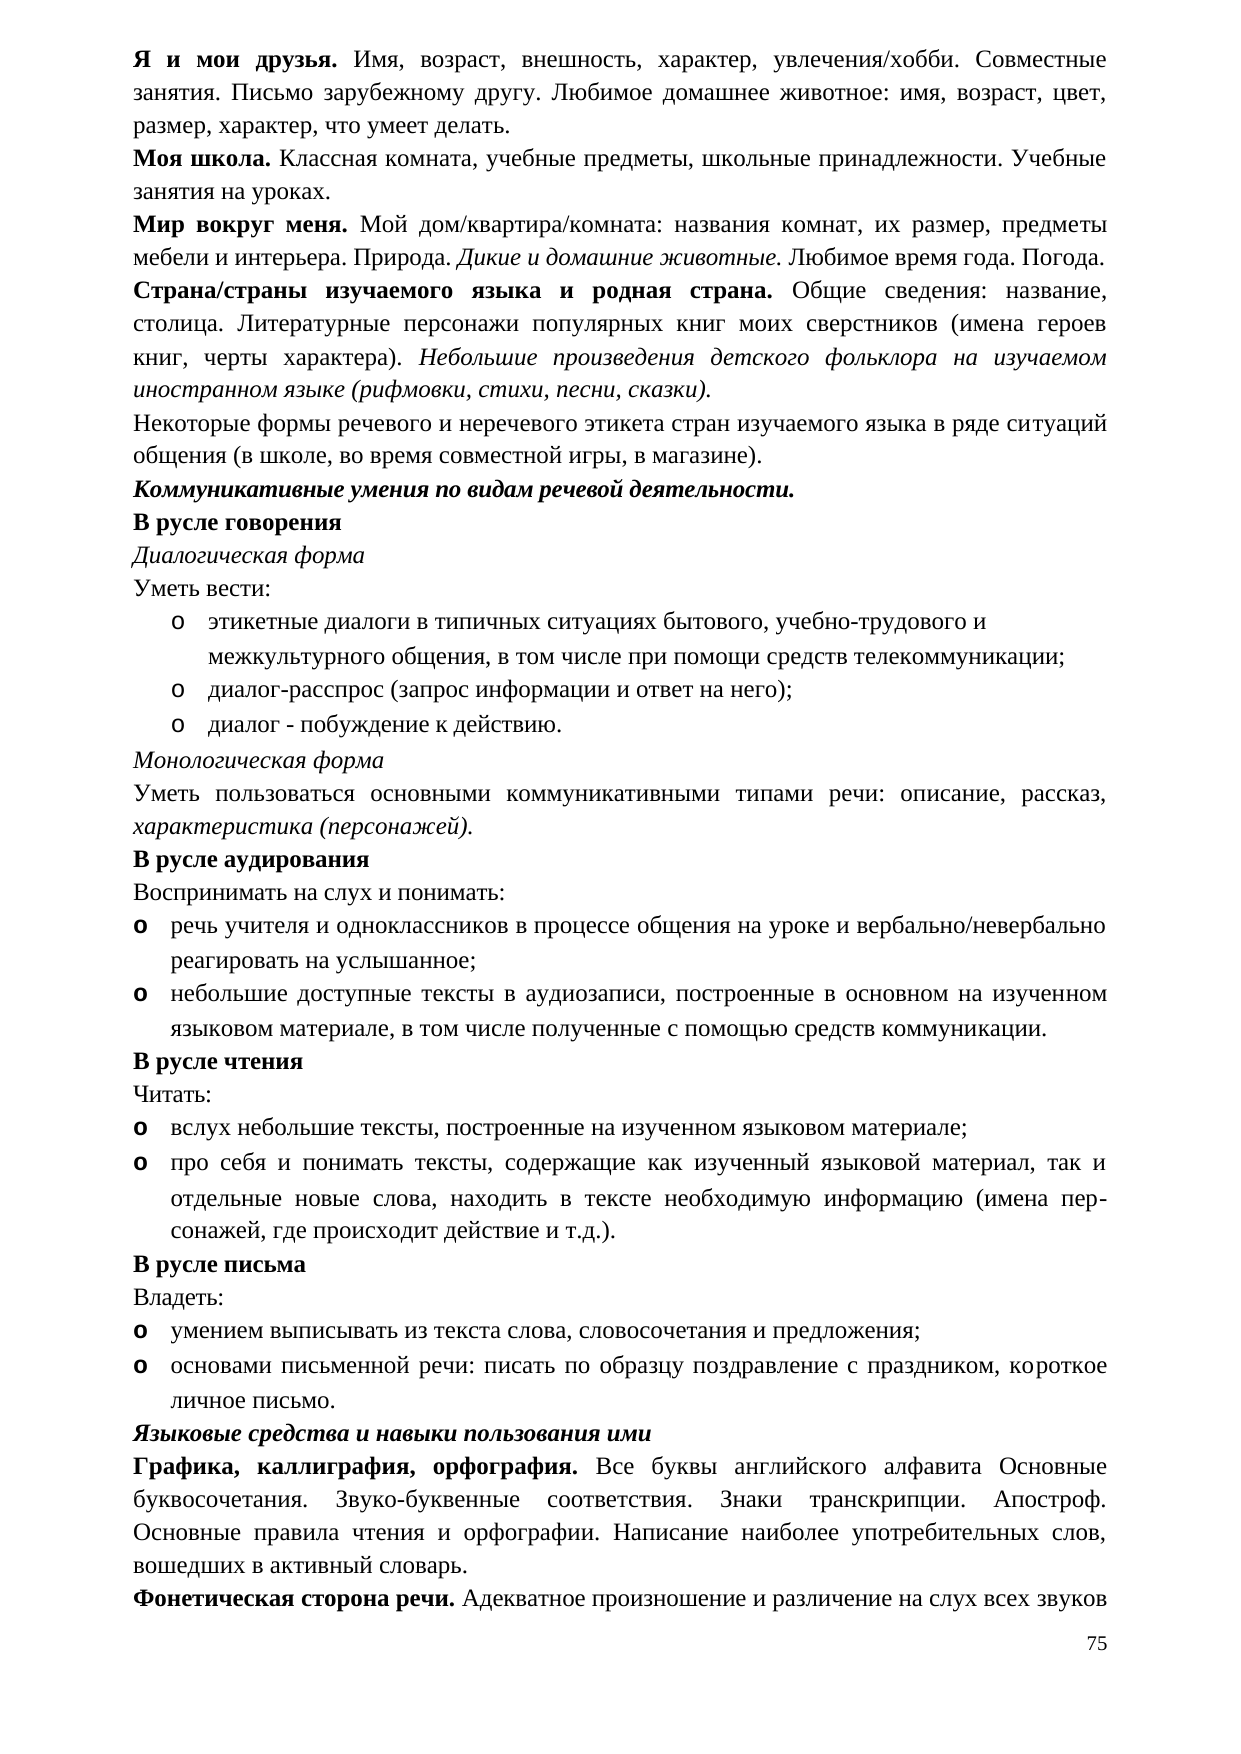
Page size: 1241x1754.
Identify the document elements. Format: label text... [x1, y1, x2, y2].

list небольшие доступные тексты в аудиозаписи, построенные в основном на изученном языковом материале, в том числе полученные с помощью средств коммуникации. [133, 978, 1107, 1042]
text Моя школа. Классная комната, учебные предметы, школьные принадлежности. Учебные занятия на уроках. [133, 143, 1107, 205]
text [133, 1583, 1107, 1612]
text В русле говорения [133, 507, 1107, 535]
text Некоторые формы речевого и неречевого этикета стран изучаемого языка в ряде ситуаций общения (в школе, во время совместной игры, в магазине). [133, 408, 1107, 469]
text Графика, каллиграфия, орфография. Все буквы английского алфавита Основные буквосочетания. Звуко-буквенные соответствия. Знаки транскрипции. Апостроф. Основные правила чтения и орфографии. Написание наиболее употребительных слов, вошедших в активный словарь. [133, 1451, 1107, 1579]
text Я и мои друзья. Имя, возраст, внешность, характер, увлечения/хобби. Совместные занятия. Письмо зарубежному другу. Любимое домашнее животное: имя, возраст, цвет, размер, характер, что умеет делать. [133, 44, 1107, 139]
list диалог - побуждение к действию. [170, 709, 1107, 740]
text Монологическая форма [133, 745, 1107, 773]
text Владеть: [133, 1282, 1107, 1310]
list основами письменной речи: писать по образцу поздравление с праздником, короткое личное письмо. [133, 1350, 1107, 1414]
text Страна/страны изучаемого языка и родная страна. Общие сведения: название, столица. Литературные персонажи популярных книг моих сверстников (имена героев книг, черты характера). Небольшие произведения детского фольклора на изучаемом иностранном языке (рифмовки, стихи, песни, сказки). [133, 276, 1107, 403]
text В русле письма [133, 1249, 1107, 1277]
list умением выписывать из текста слова, словосочетания и предложения; [133, 1315, 1107, 1346]
text Уметь пользоваться основными коммуникативными типами речи: описание, рассказ, характеристика (персонажей). [133, 778, 1107, 839]
text Читать: [133, 1079, 1107, 1108]
list вслух небольшие тексты, построенные на изученном языковом материале; [133, 1112, 1107, 1143]
text Воспринимать на слух и понимать: [133, 877, 1107, 906]
text Диалогическая форма Уметь вести: [133, 540, 1107, 601]
list речь учителя и одноклассников в процессе общения на уроке и вербально/невербально реагировать на услышанное; [133, 910, 1107, 974]
text В русле чтения [133, 1046, 1107, 1075]
text Мир вокруг меня. Мой дом/квартира/комната: названия комнат, их размер, предметы мебели и интерьера. Природа. Дикие и домашние животные. Любимое время года. Погода. [133, 209, 1107, 271]
text Коммуникативные умения по видам речевой деятельности. [133, 474, 1107, 502]
text Языковые средства и навыки пользования ими [133, 1418, 1107, 1447]
text В русле аудирования [133, 844, 1107, 872]
list диалог-расспрос (запрос информации и ответ на него); [170, 674, 1107, 705]
list этикетные диалоги в типичных ситуациях бытового, учебно-трудового и межкультурного общения, в том числе при помощи средств телекоммуникации; [170, 606, 1107, 669]
list про себя и понимать тексты, содержащие как изученный языковой материал, так и отдельные новые слова, находить в тексте необходимую информацию (имена персонажей, где происходит действие и т.д.). [133, 1147, 1107, 1244]
